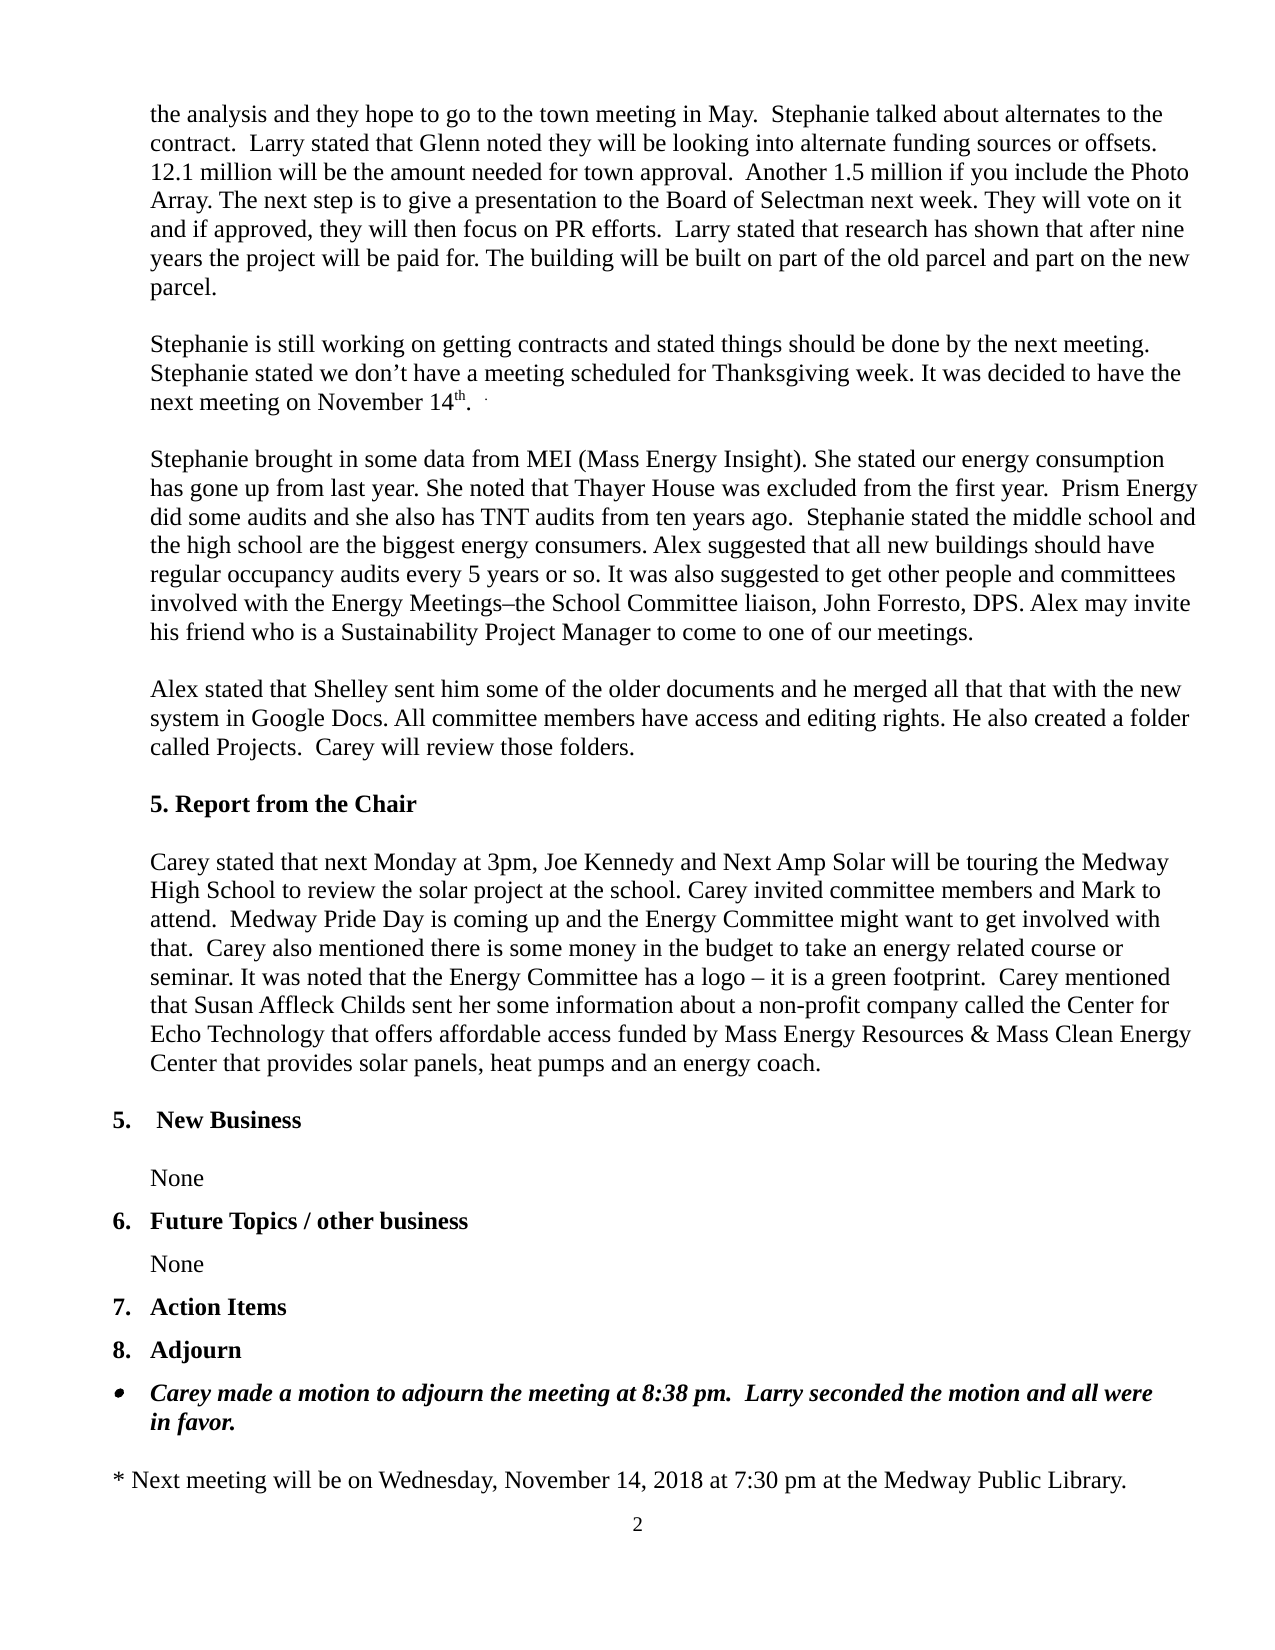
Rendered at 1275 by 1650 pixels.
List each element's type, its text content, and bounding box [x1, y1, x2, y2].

text Stephanie brought in some data from MEI (Mass Energy Insight). She stated our energy consumption has gone up from last year. She noted that Thayer House was excluded from the first year. Prism Energy did some audits and she also has TNT audits from ten years ago. Stephanie stated the middle school and the high school are the biggest energy consumers. Alex suggested that all new buildings should have regular occupancy audits every 5 years or so. It was also suggested to get other people and committees involved with the Energy Meetings–the School Committee liaison, John Forresto, DPS. Alex may invite his friend who is a Sustainability Project Manager to come to one of our meetings. [150, 444, 1200, 645]
list Adjourn [112, 1335, 1200, 1364]
list Future Topics / other business [112, 1206, 1200, 1235]
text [150, 99, 1200, 300]
text None [75, 1163, 1200, 1192]
list Carey made a motion to adjourn the meeting at 8:38 pm. Larry seconded the motion and all were [112, 1378, 1200, 1407]
text in favor. [150, 1407, 1200, 1436]
text Carey stated that next Monday at 3pm, Joe Kennedy and Next Amp Solar will be touring the Medway High School to review the solar project at the school. Carey invited committee members and Mark to attend. Medway Pride Day is coming up and the Energy Committee might want to get involved with that. Carey also mentioned there is some money in the budget to take an energy related course or seminar. It was noted that the Energy Committee has a logo – it is a green footprint. Carey mentioned that Susan Affleck Childs sent her some information about a non-profit company called the Center for Echo Technology that offers affordable access funded by Mass Energy Resources & Mass Clean Energy Center that provides solar panels, heat pumps and an energy coach. [150, 847, 1200, 1077]
list Action Items [112, 1292, 1200, 1321]
list None [150, 1249, 1200, 1278]
text 5. Report from the Chair [75, 789, 1200, 818]
text Alex stated that Shelley sent him some of the older documents and he merged all that that with the new system in Google Docs. All committee members have access and editing rights. He also created a folder called Projects. Carey will review those folders. [150, 674, 1200, 760]
text * Next meeting will be on Wednesday, November 14, 2018 at 7:30 pm at the Medway Public Library. [75, 1465, 1200, 1493]
text Stephanie is still working on getting contracts and stated things should be done by the next meeting. Stephanie stated we don’t have a meeting scheduled for Thanksgiving week. It was decided to have the next meeting on November 14th. . [150, 329, 1200, 415]
list New Business [112, 1105, 1200, 1134]
